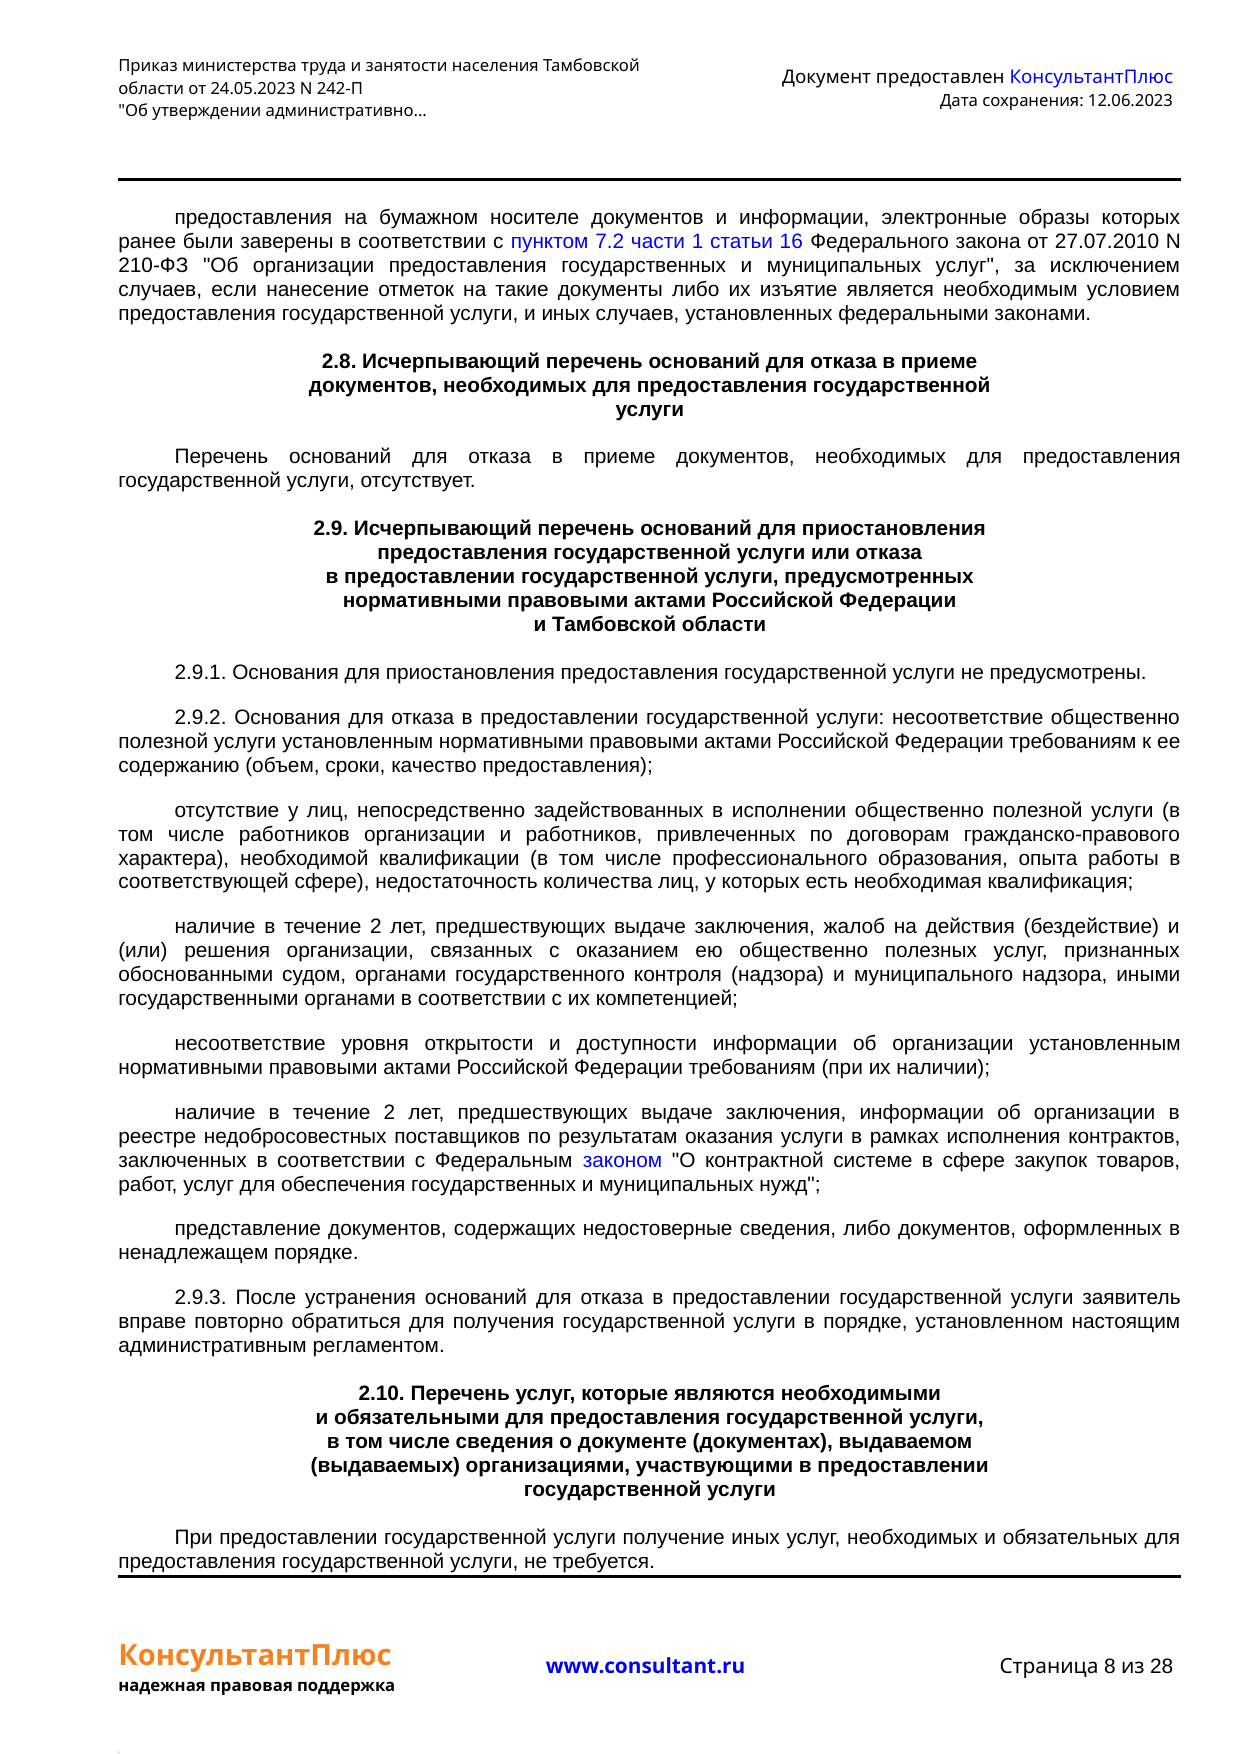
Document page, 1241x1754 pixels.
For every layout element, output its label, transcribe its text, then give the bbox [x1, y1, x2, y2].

text Перечень оснований для отказа в приеме документов, необходимых для предоставления государственной услуги, отсутствует. [118, 444, 1181, 492]
text 2.9.1. Основания для приостановления предоставления государственной услуги не предусмотрены. [118, 660, 1181, 684]
title государственной услуги [118, 1477, 1181, 1501]
text наличие в течение 2 лет, предшествующих выдаче заключения, информации об организации в реестре недобросовестных поставщиков по результатам оказания услуги в рамках исполнения контрактов, заключенных в соответствии с Федеральным законом "О контрактной системе в сфере закупок товаров, работ, услуг для обеспечения государственных и муниципальных нужд"; [118, 1099, 1181, 1195]
text представление документов, содержащих недостоверные сведения, либо документов, оформленных в ненадлежащем порядке. [118, 1216, 1181, 1264]
title в предоставлении государственной услуги, предусмотренных [118, 564, 1181, 588]
text отсутствие у лиц, непосредственно задействованных в исполнении общественно полезной услуги (в том числе работников организации и работников, привлеченных по договорам гражданско-правового характера), необходимой квалификации (в том числе профессионального образования, опыта работы в соответствующей сфере), недостаточность количества лиц, у которых есть необходимая квалификация; [118, 797, 1181, 893]
title нормативными правовыми актами Российской Федерации [118, 588, 1181, 612]
text 2.9.3. После устранения оснований для отказа в предоставлении государственной услуги заявитель вправе повторно обратиться для получения государственной услуги в порядке, установленном настоящим административным регламентом. [118, 1285, 1181, 1357]
title документов, необходимых для предоставления государственной [118, 372, 1181, 396]
title и обязательными для предоставления государственной услуги, [118, 1405, 1181, 1429]
title услуги [118, 396, 1181, 420]
text несоответствие уровня открытости и доступности информации об организации установленным нормативными правовыми актами Российской Федерации требованиям (при их наличии); [118, 1031, 1181, 1079]
text наличие в течение 2 лет, предшествующих выдаче заключения, жалоб на действия (бездействие) и (или) решения организации, связанных с оказанием ею общественно полезных услуг, признанных обоснованными судом, органами государственного контроля (надзора) и муниципального надзора, иными государственными органами в соответствии с их компетенцией; [118, 914, 1181, 1010]
title 2.9. Исчерпывающий перечень оснований для приостановления [118, 516, 1181, 540]
title (выдаваемых) организациями, участвующими в предоставлении [118, 1453, 1181, 1477]
title предоставления государственной услуги или отказа [118, 540, 1181, 564]
title 2.8. Исчерпывающий перечень оснований для отказа в приеме [118, 348, 1181, 372]
title и Тамбовской области [118, 612, 1181, 636]
title в том числе сведения о документе (документах), выдаваемом [118, 1429, 1181, 1453]
title 2.10. Перечень услуг, которые являются необходимыми [118, 1381, 1181, 1405]
text предоставления на бумажном носителе документов и информации, электронные образы которых ранее были заверены в соответствии с пунктом 7.2 части 1 статьи 16 Федерального закона от 27.07.2010 N 210-ФЗ "Об организации предоставления государственных и муниципальных услуг", за исключением случаев, если нанесение отметок на такие документы либо их изъятие является необходимым условием предоставления государственной услуги, и иных случаев, установленных федеральными законами. [118, 205, 1181, 324]
text При предоставлении государственной услуги получение иных услуг, необходимых и обязательных для предоставления государственной услуги, не требуется. [118, 1524, 1181, 1572]
text 2.9.2. Основания для отказа в предоставлении государственной услуги: несоответствие общественно полезной услуги установленным нормативными правовыми актами Российской Федерации требованиям к ее содержанию (объем, сроки, качество предоставления); [118, 705, 1181, 777]
